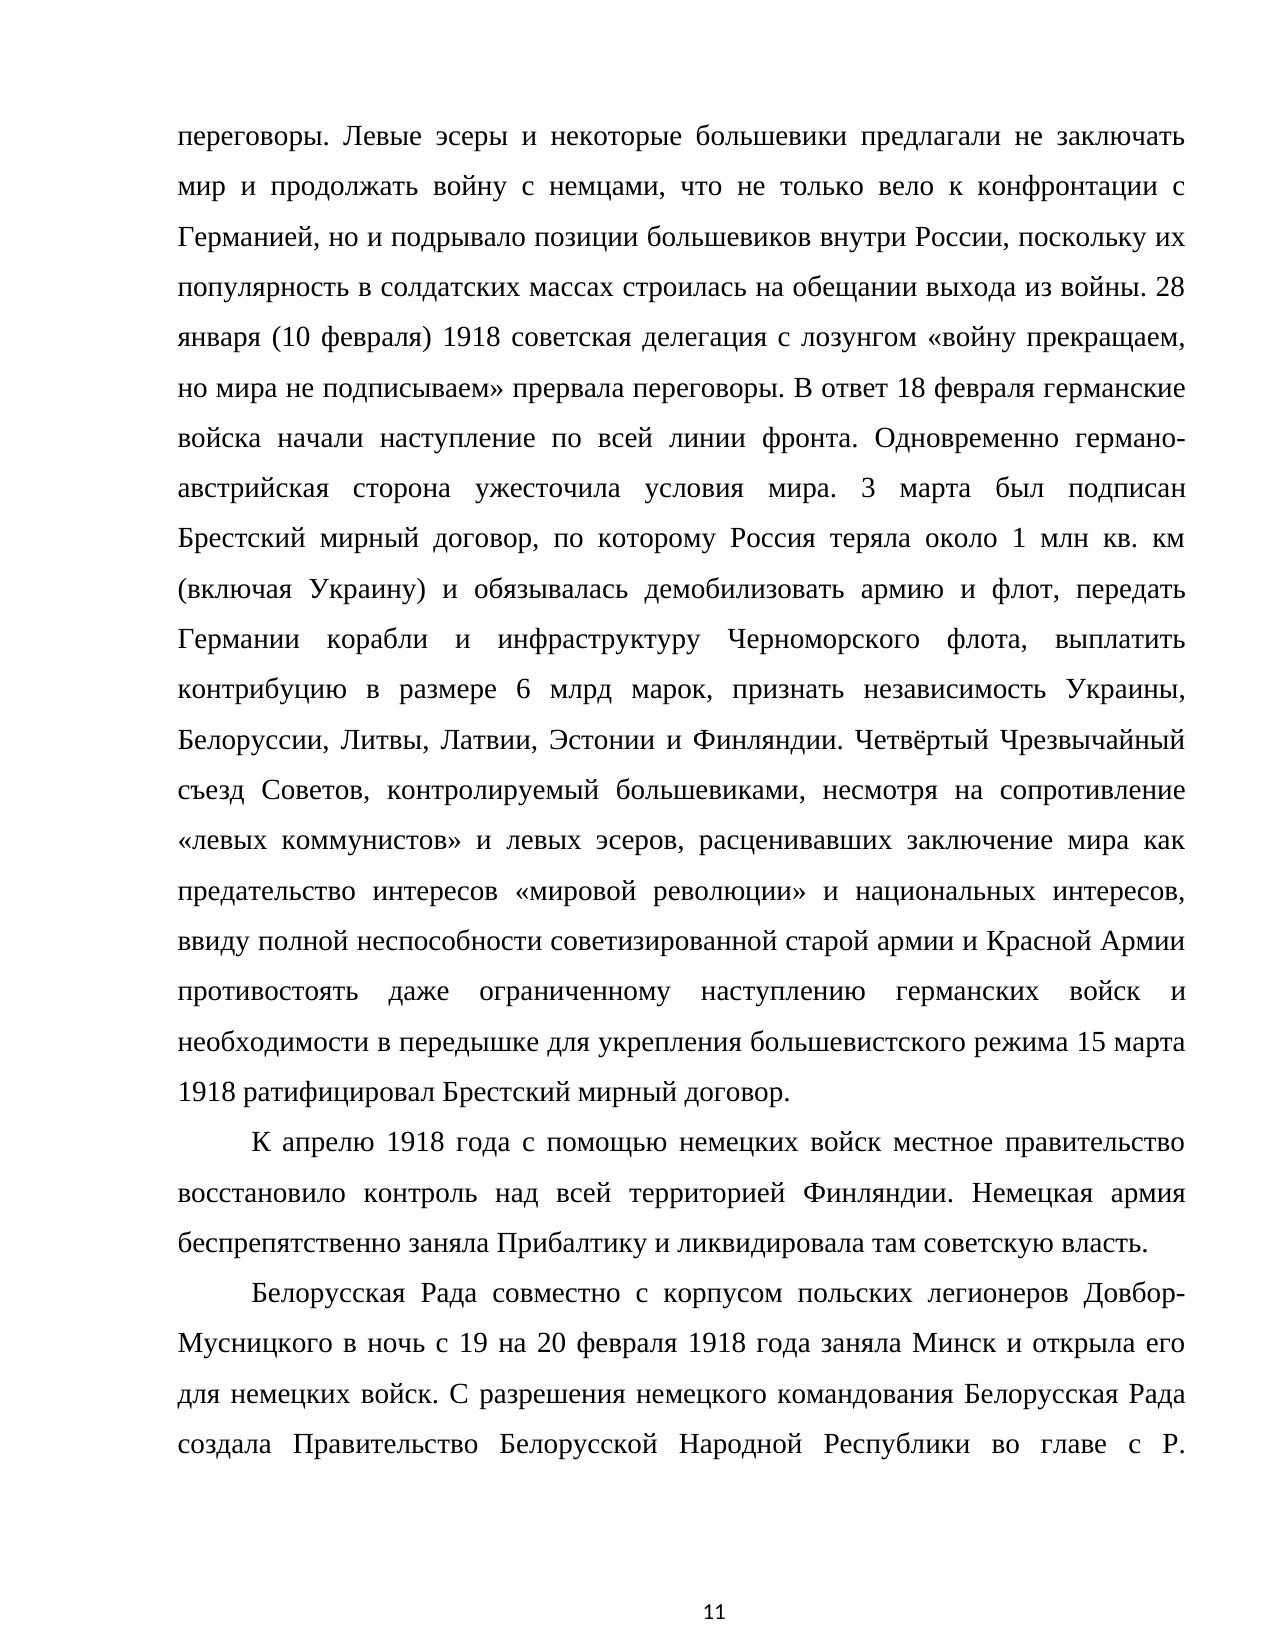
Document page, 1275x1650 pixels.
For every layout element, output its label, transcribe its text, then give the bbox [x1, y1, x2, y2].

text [177, 118, 1186, 1108]
text К апрелю 1918 года с помощью немецких войск местное правительство восстановило контроль над всей территорией Финляндии. Немецкая армия беспрепятственно заняла Прибалтику и ликвидировала там советскую власть. [177, 1124, 1186, 1258]
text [177, 1275, 1186, 1460]
